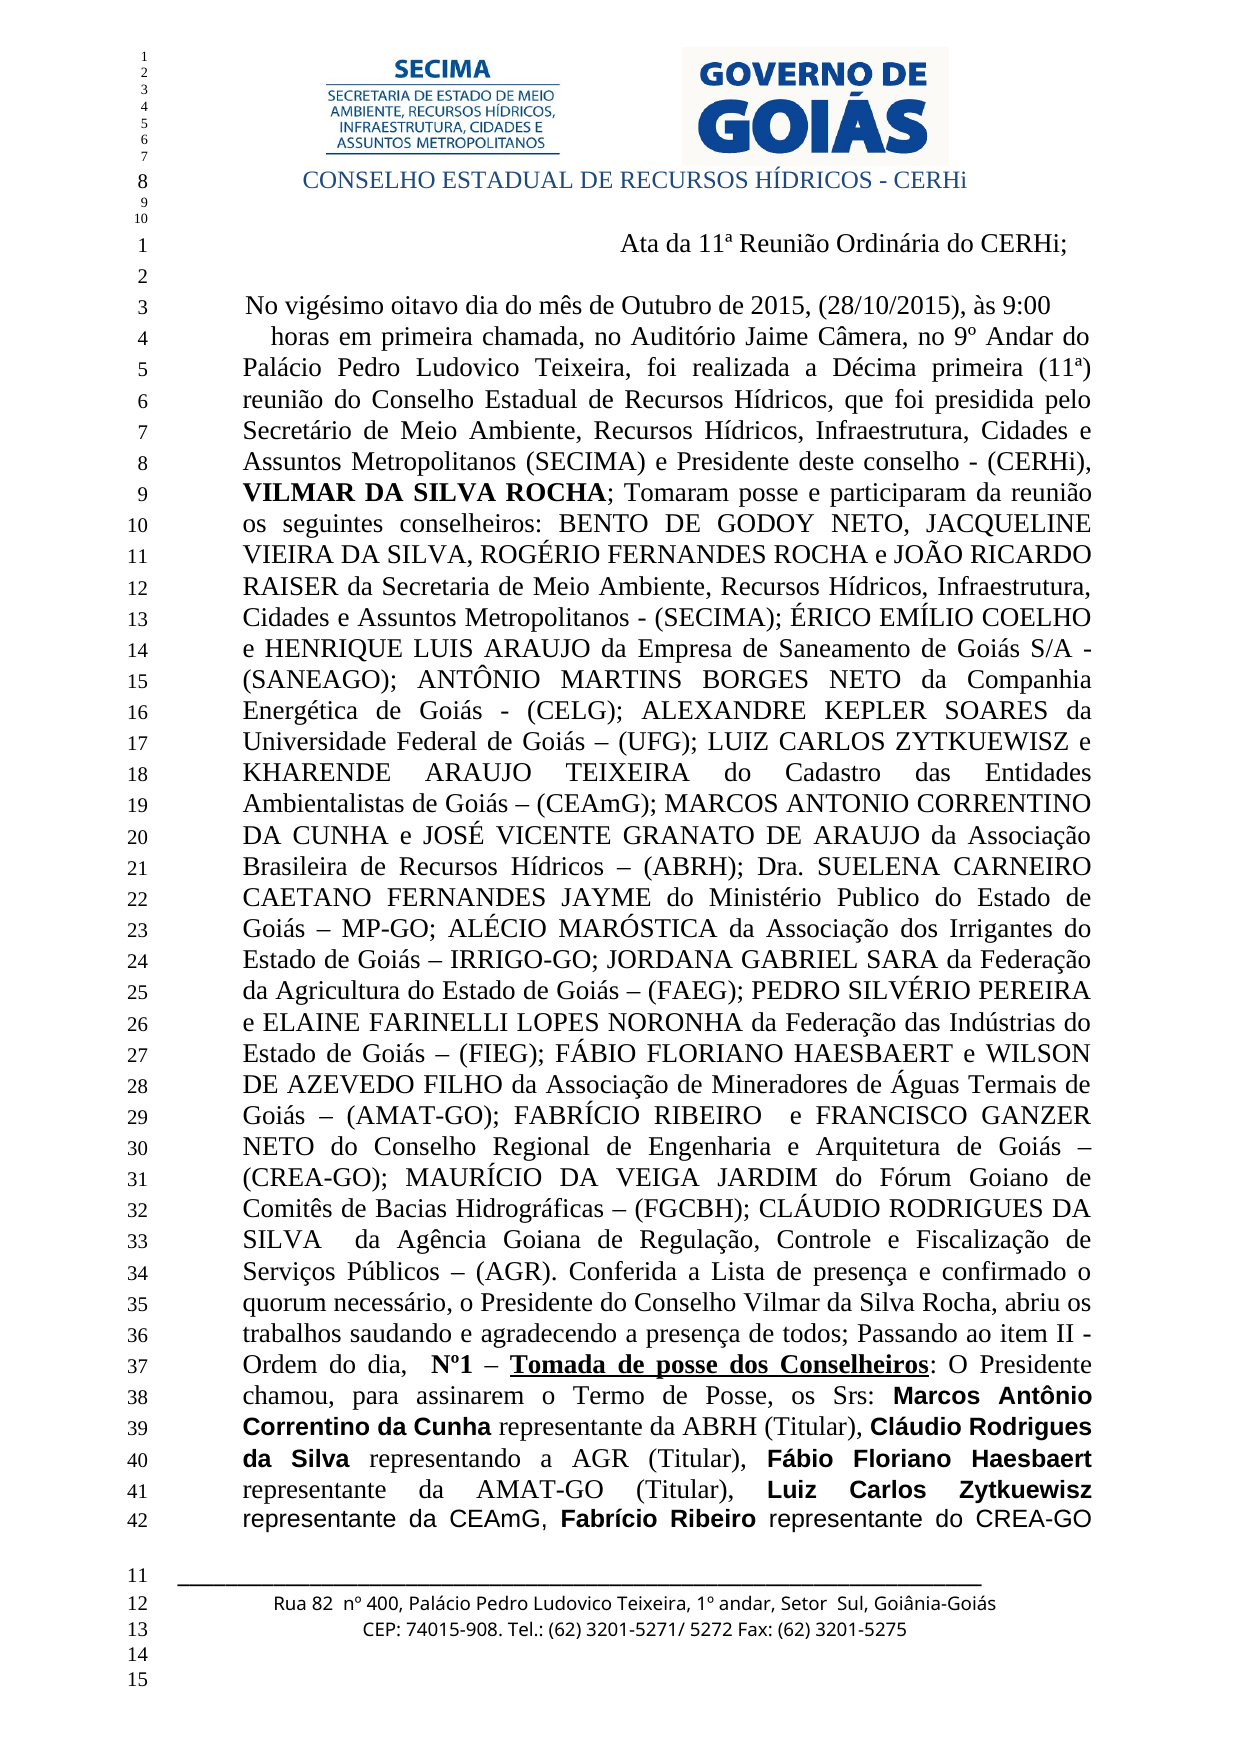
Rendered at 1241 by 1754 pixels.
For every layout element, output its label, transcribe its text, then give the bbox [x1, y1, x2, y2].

picture [682, 47, 949, 166]
picture [323, 57, 562, 157]
text No vigésimo oitavo dia do mês de Outubro de 2015, (28/10/2015), às 9:00 [177, 289, 1092, 320]
text Ata da 11ª Reunião Ordinária do CERHi; [177, 227, 1092, 258]
